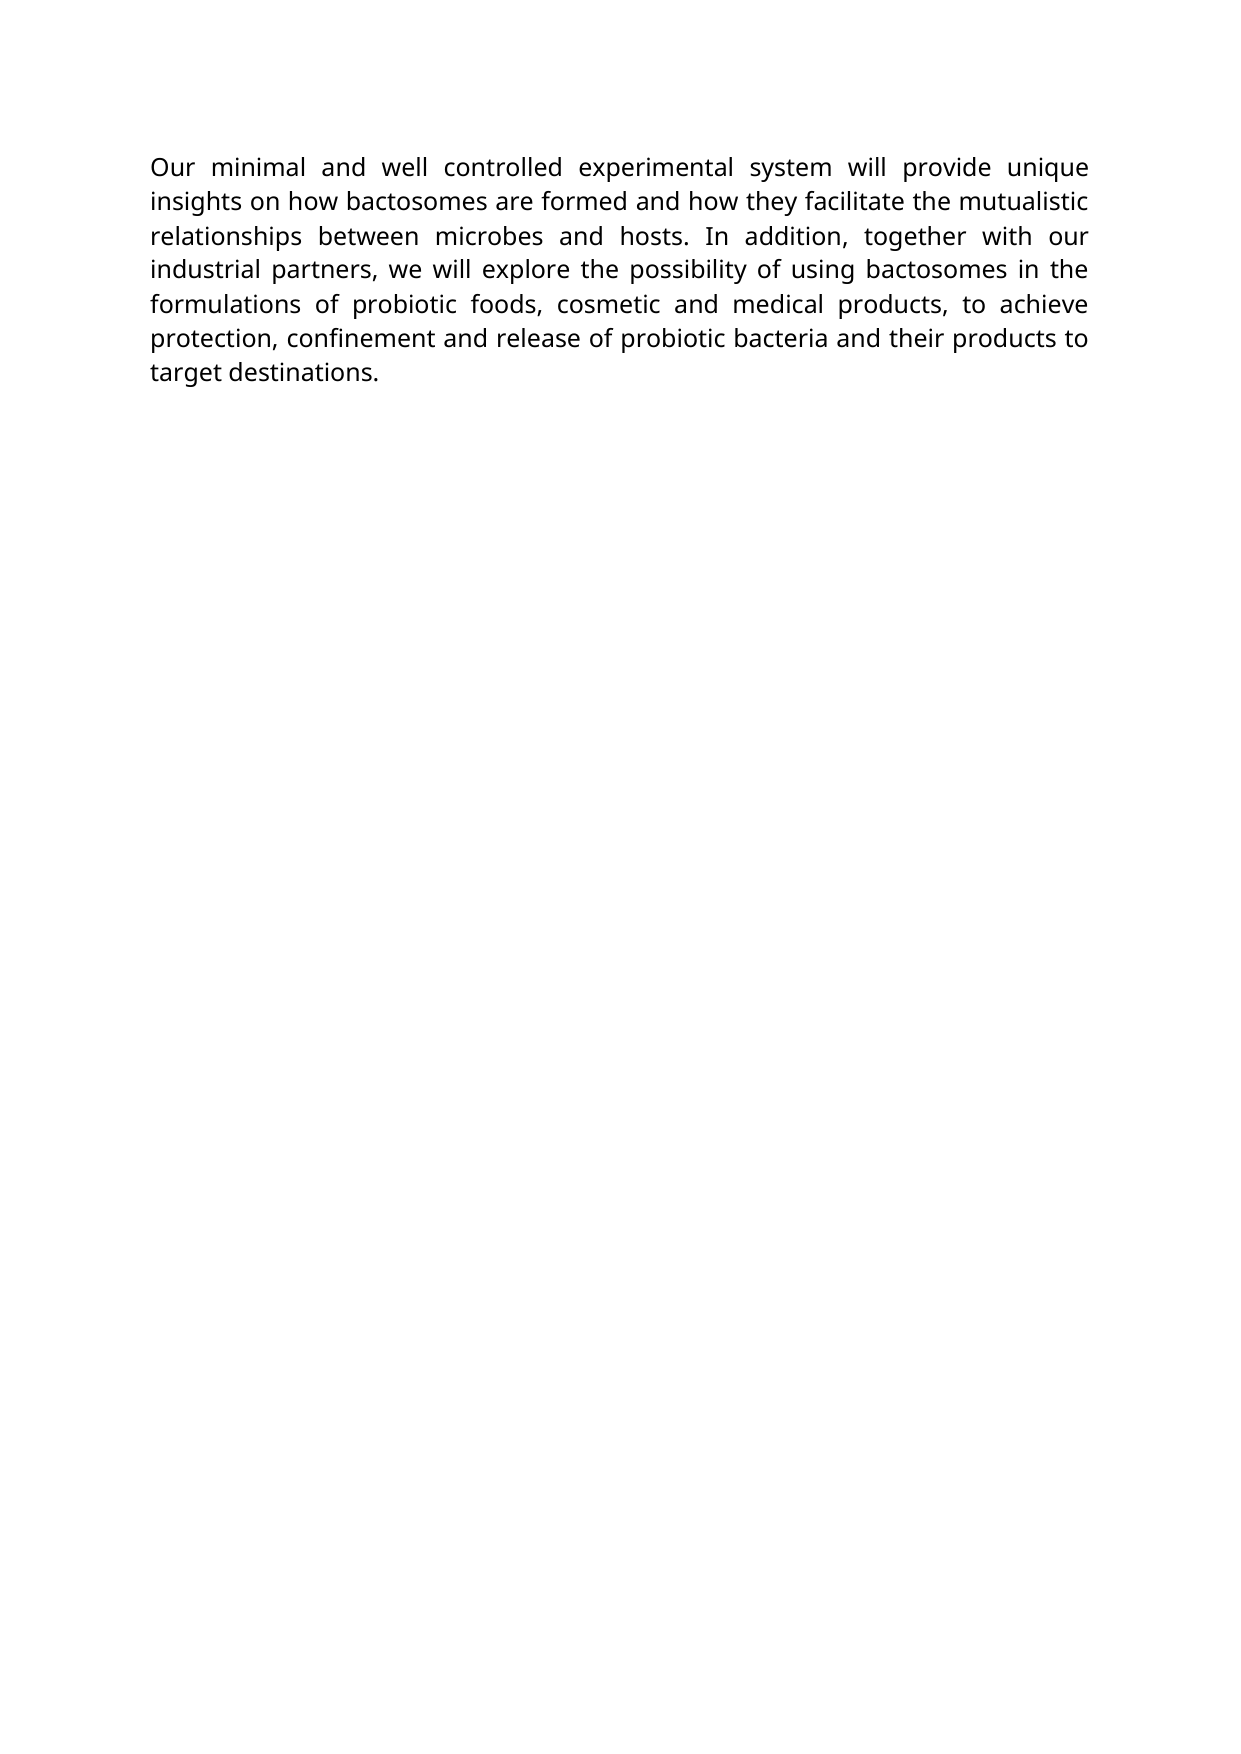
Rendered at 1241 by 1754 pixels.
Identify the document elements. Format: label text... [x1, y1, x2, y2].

text Our minimal and well controlled experimental system will provide unique insights on how bactosomes are formed and how they facilitate the mutualistic relationships between microbes and hosts. In addition, together with our industrial partners, we will explore the possibility of using bactosomes in the formulations of probiotic foods, cosmetic and medical products, to achieve protection, confinement and release of probiotic bacteria and their products to target destinations. [150, 150, 1090, 388]
